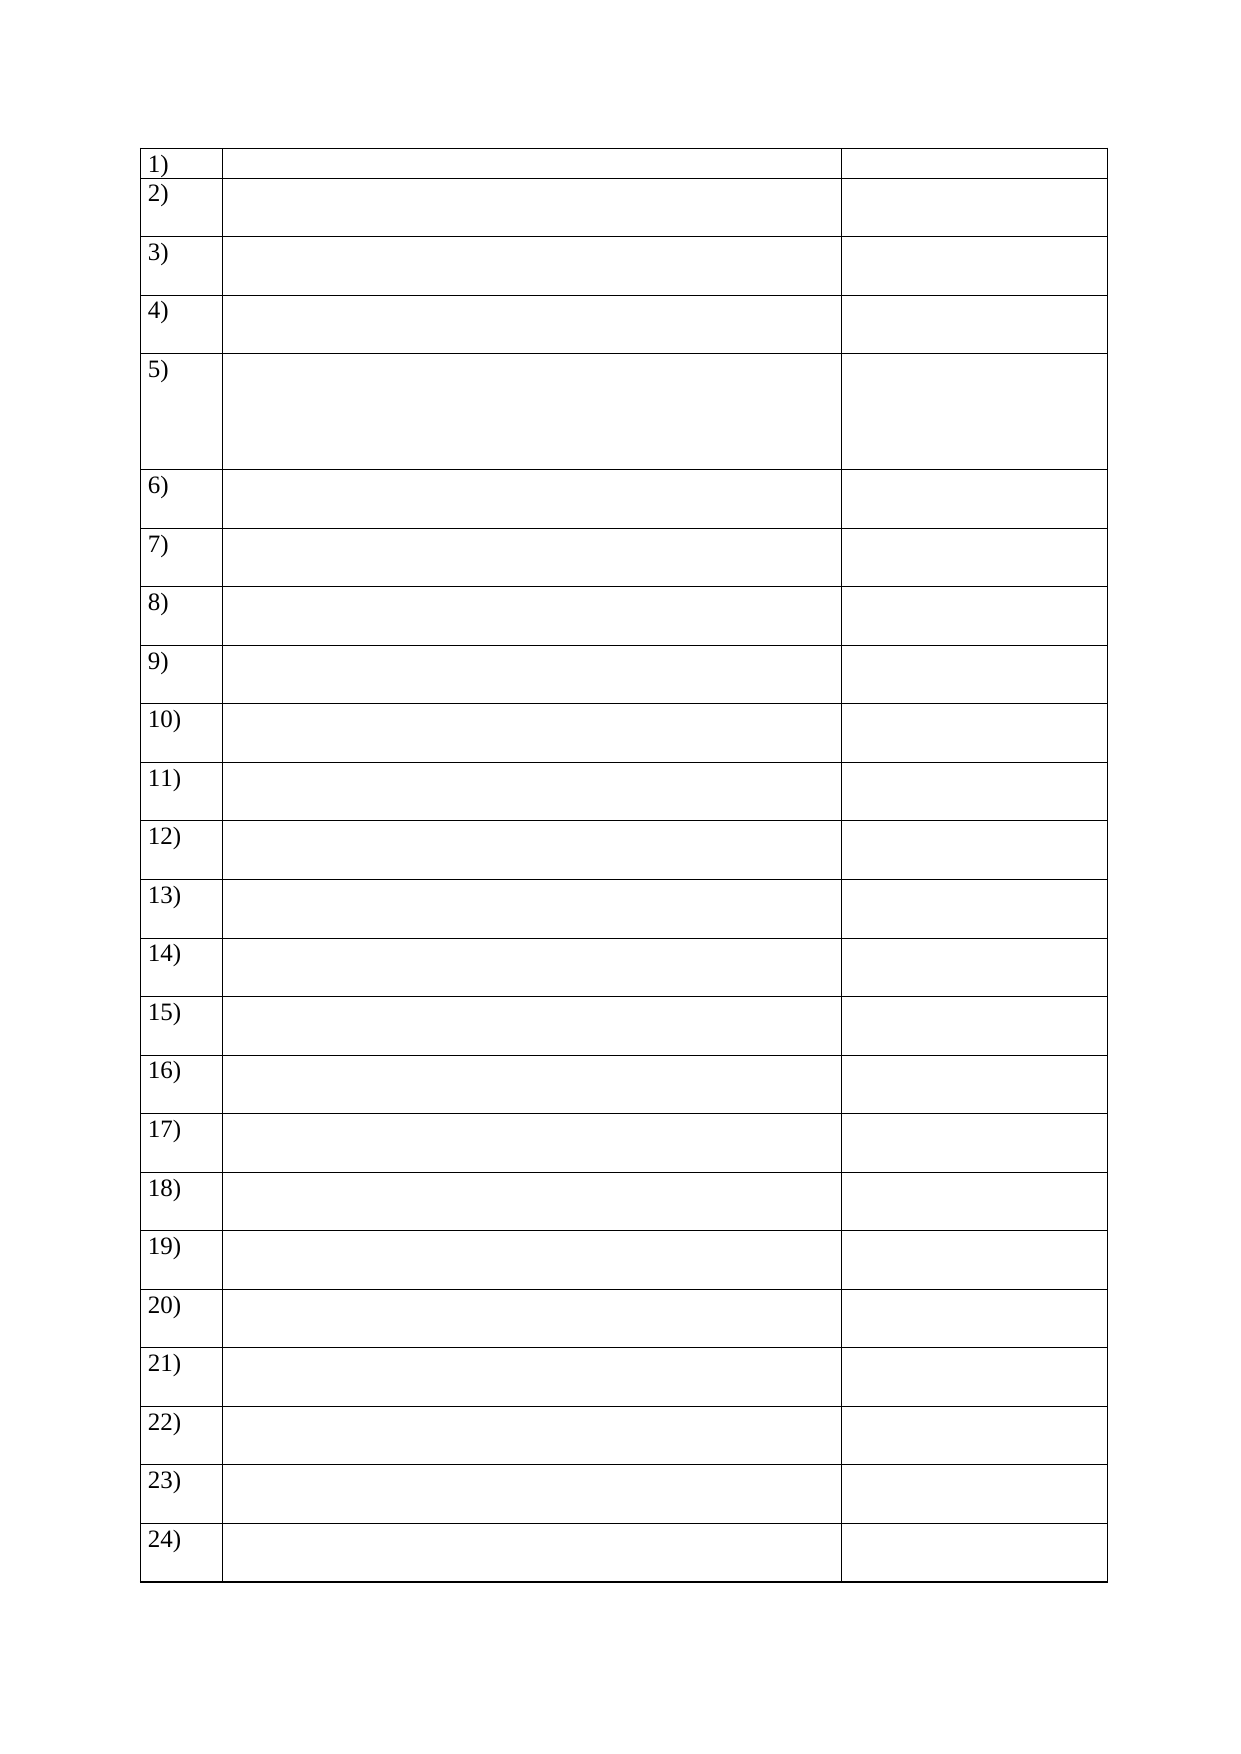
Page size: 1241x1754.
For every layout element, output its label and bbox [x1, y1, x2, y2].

table_cell [141, 646, 222, 703]
table_cell [141, 1407, 222, 1464]
table_cell [141, 1465, 222, 1523]
table_cell [223, 529, 841, 586]
table_cell [141, 1056, 222, 1113]
table_cell [141, 763, 222, 820]
table_cell [842, 354, 1107, 469]
table_cell [223, 880, 841, 937]
table_cell [842, 1465, 1107, 1523]
table_cell [842, 1348, 1107, 1406]
table_cell [842, 880, 1107, 937]
table_cell [141, 354, 222, 469]
table_cell [141, 939, 222, 996]
table_cell [842, 1407, 1107, 1464]
table_cell [842, 1056, 1107, 1113]
table_cell [223, 821, 841, 879]
table_cell [141, 1290, 222, 1347]
table_cell [223, 354, 841, 469]
table_cell [141, 1348, 222, 1406]
table_cell [842, 763, 1107, 820]
table_cell [223, 1114, 841, 1172]
table_cell [842, 821, 1107, 879]
table_cell [842, 1114, 1107, 1172]
table_cell [223, 646, 841, 703]
table_cell [223, 237, 841, 294]
table_cell [141, 179, 222, 236]
table_cell [223, 997, 841, 1054]
table_cell [842, 237, 1107, 294]
table_cell [141, 529, 222, 586]
table_cell [223, 1056, 841, 1113]
table_cell [842, 939, 1107, 996]
table_cell [141, 1114, 222, 1172]
table_cell [223, 939, 841, 996]
table_cell [141, 149, 222, 177]
table_cell [223, 470, 841, 528]
table_cell [141, 1173, 222, 1230]
table_cell [141, 1231, 222, 1289]
table_cell [223, 1290, 841, 1347]
table_cell [141, 587, 222, 645]
table_cell [842, 529, 1107, 586]
table_cell [223, 296, 841, 353]
table_cell [223, 1465, 841, 1523]
table_cell [223, 1524, 841, 1581]
table_cell [223, 587, 841, 645]
table_cell [141, 237, 222, 294]
table_cell [223, 1348, 841, 1406]
table_cell [842, 470, 1107, 528]
table_cell [141, 704, 222, 762]
table_cell [223, 179, 841, 236]
table_cell [141, 821, 222, 879]
table_cell [842, 1231, 1107, 1289]
table_cell [842, 646, 1107, 703]
table_cell [842, 296, 1107, 353]
table_cell [141, 880, 222, 937]
table_cell [842, 704, 1107, 762]
table_cell [842, 179, 1107, 236]
table_cell [842, 997, 1107, 1054]
table_cell [223, 1173, 841, 1230]
table_cell [223, 1407, 841, 1464]
table_cell [223, 704, 841, 762]
table_cell [141, 1524, 222, 1581]
table_cell [842, 1173, 1107, 1230]
table_cell [223, 763, 841, 820]
table_cell [842, 1290, 1107, 1347]
table_cell [141, 296, 222, 353]
table_cell [141, 470, 222, 528]
table_cell [223, 149, 841, 177]
table_cell [223, 1231, 841, 1289]
table_cell [842, 587, 1107, 645]
table_cell [842, 1524, 1107, 1581]
table_cell [842, 149, 1107, 177]
table_cell [141, 997, 222, 1054]
